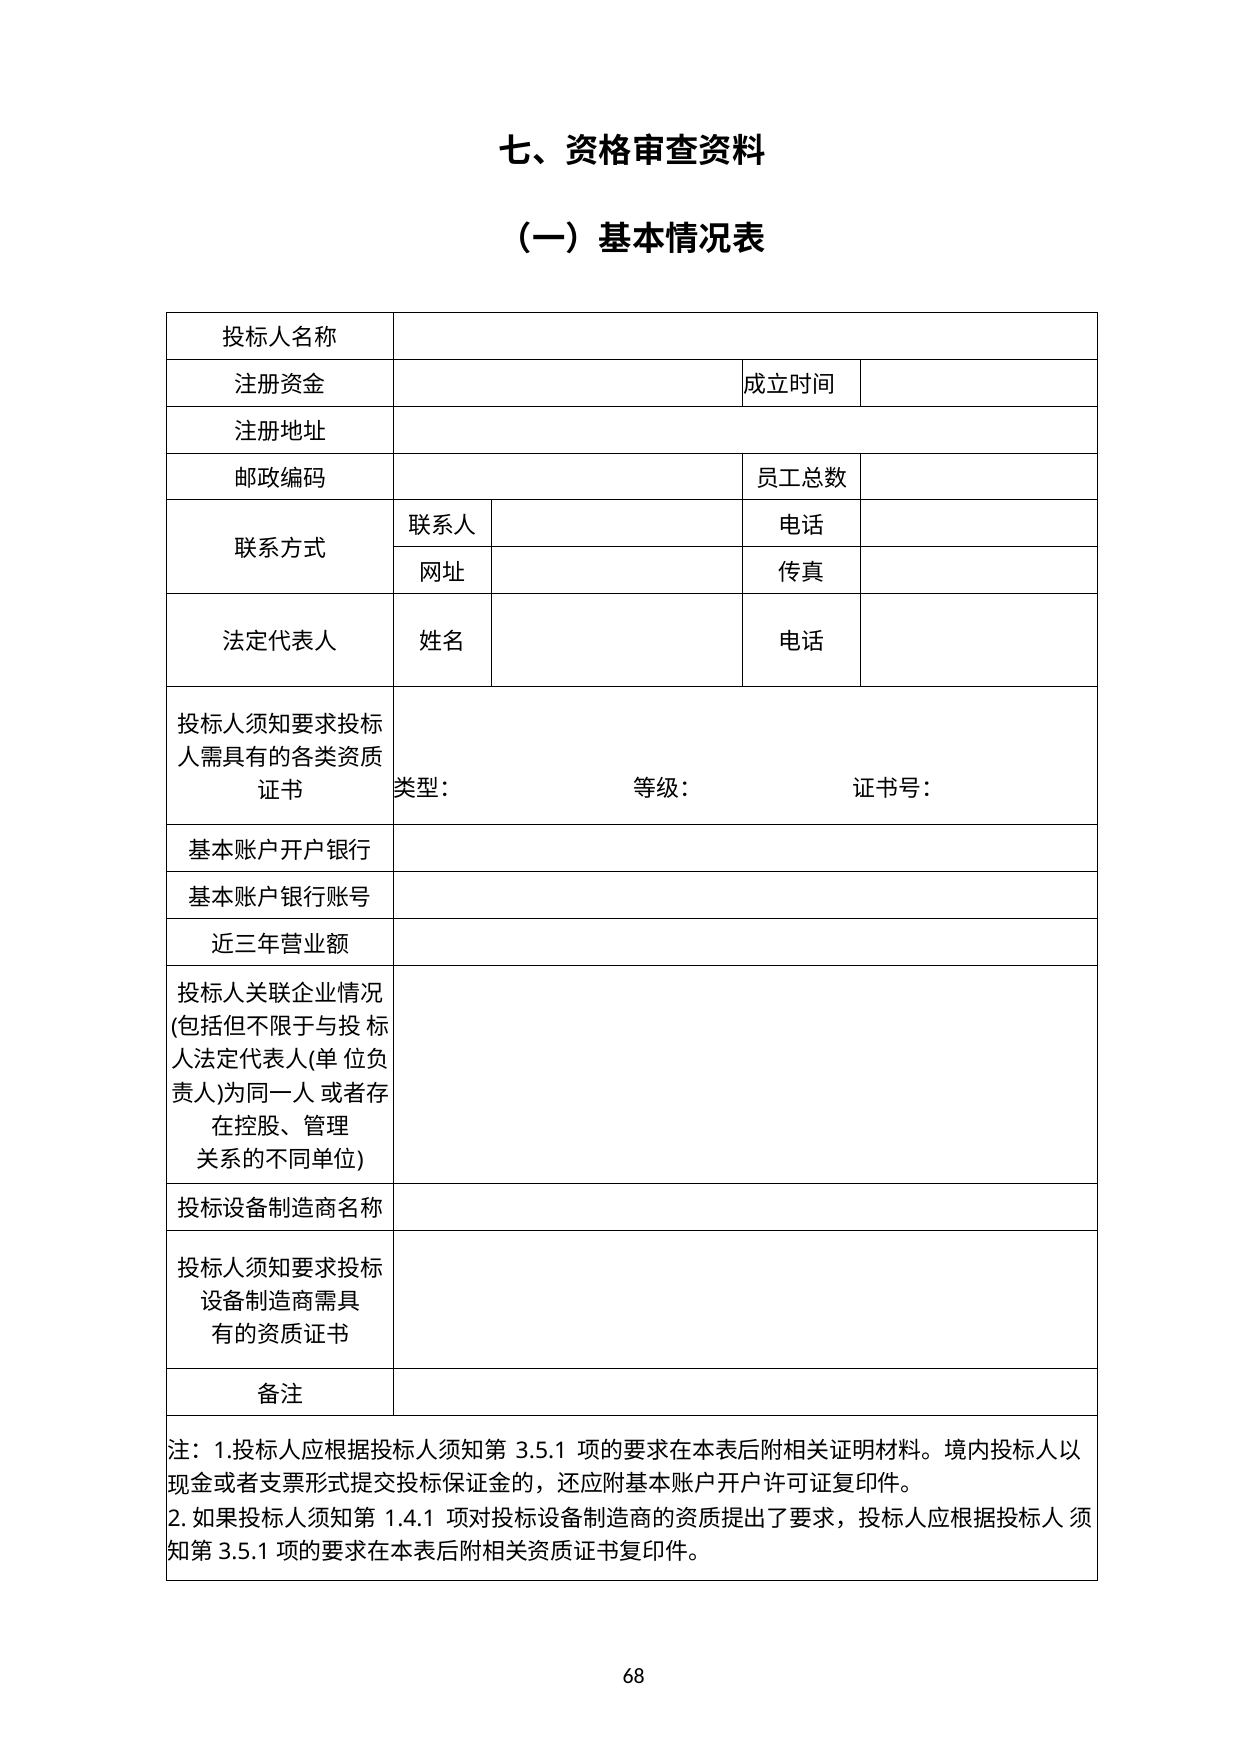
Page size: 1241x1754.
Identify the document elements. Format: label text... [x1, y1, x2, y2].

table_cell 网址 [394, 547, 491, 593]
table_cell [492, 500, 742, 546]
text （一）基本情况表 [148, 212, 1116, 260]
table_cell 法定代表人 [167, 594, 393, 686]
table_header [394, 313, 1097, 359]
table_cell 联系人 [394, 500, 491, 546]
table_cell 联系方式 [167, 500, 393, 593]
table_cell [861, 454, 1097, 499]
table_cell 成立时间 [743, 360, 860, 406]
table_cell [861, 594, 1097, 686]
table_cell [861, 360, 1097, 406]
table_cell 基本账户银行账号 [167, 872, 393, 918]
table_cell [492, 547, 742, 593]
table_cell 注：1.投标人应根据投标人须知第 3.5.1 项的要求在本表后附相关证明材料。境内投标人以现金或者支票形式提交投标保证金的，还应附基本账户开户许可证复印件。 2. 如果投标人须知第 1.4.1 项对投标设备制造商的资质提出了要求，投标人应根据投标人 须知第 3.5.1 项的要求在本表后附相关资质证书复印件。 [167, 1416, 1097, 1580]
table_cell 员工总数 [743, 454, 860, 499]
table_cell [861, 500, 1097, 546]
table_cell [394, 360, 742, 406]
table_cell 传真 [743, 547, 860, 593]
table_cell 邮政编码 [167, 454, 393, 499]
table_cell 投标设备制造商名称 [167, 1184, 393, 1229]
table_cell [394, 454, 742, 499]
table_cell 投标人关联企业情况 (包括但不限于与投 标人法定代表人(单 位负责人)为同一人 或者存在控股、管理 关系的不同单位) [167, 966, 393, 1183]
table_cell 近三年营业额 [167, 919, 393, 965]
table_cell 投标人须知要求投标设备制造商需具 有的资质证书 [167, 1231, 393, 1368]
table_cell [394, 919, 1097, 965]
table_cell 注册地址 [167, 407, 393, 452]
table_cell [394, 966, 1097, 1183]
table_cell [394, 1184, 1097, 1229]
table_cell 备注 [167, 1369, 393, 1415]
table_cell 基本账户开户银行 [167, 825, 393, 871]
table_cell [394, 872, 1097, 918]
text 七、资格审查资料 [148, 124, 1116, 172]
table_cell 电话 [743, 500, 860, 546]
table_cell 注册资金 [167, 360, 393, 406]
table_cell 姓名 [394, 594, 491, 686]
table_cell [394, 1369, 1097, 1415]
table_cell [492, 594, 742, 686]
table_header 投标人名称 [167, 313, 393, 359]
table_cell 类型： 等级： 证书号： [394, 687, 1097, 824]
table_cell [394, 407, 1097, 452]
table_cell [394, 825, 1097, 871]
table_cell [394, 1231, 1097, 1368]
table_cell [861, 547, 1097, 593]
table_cell 投标人须知要求投标 人需具有的各类资质 证书 [167, 687, 393, 824]
table_cell 电话 [743, 594, 860, 686]
